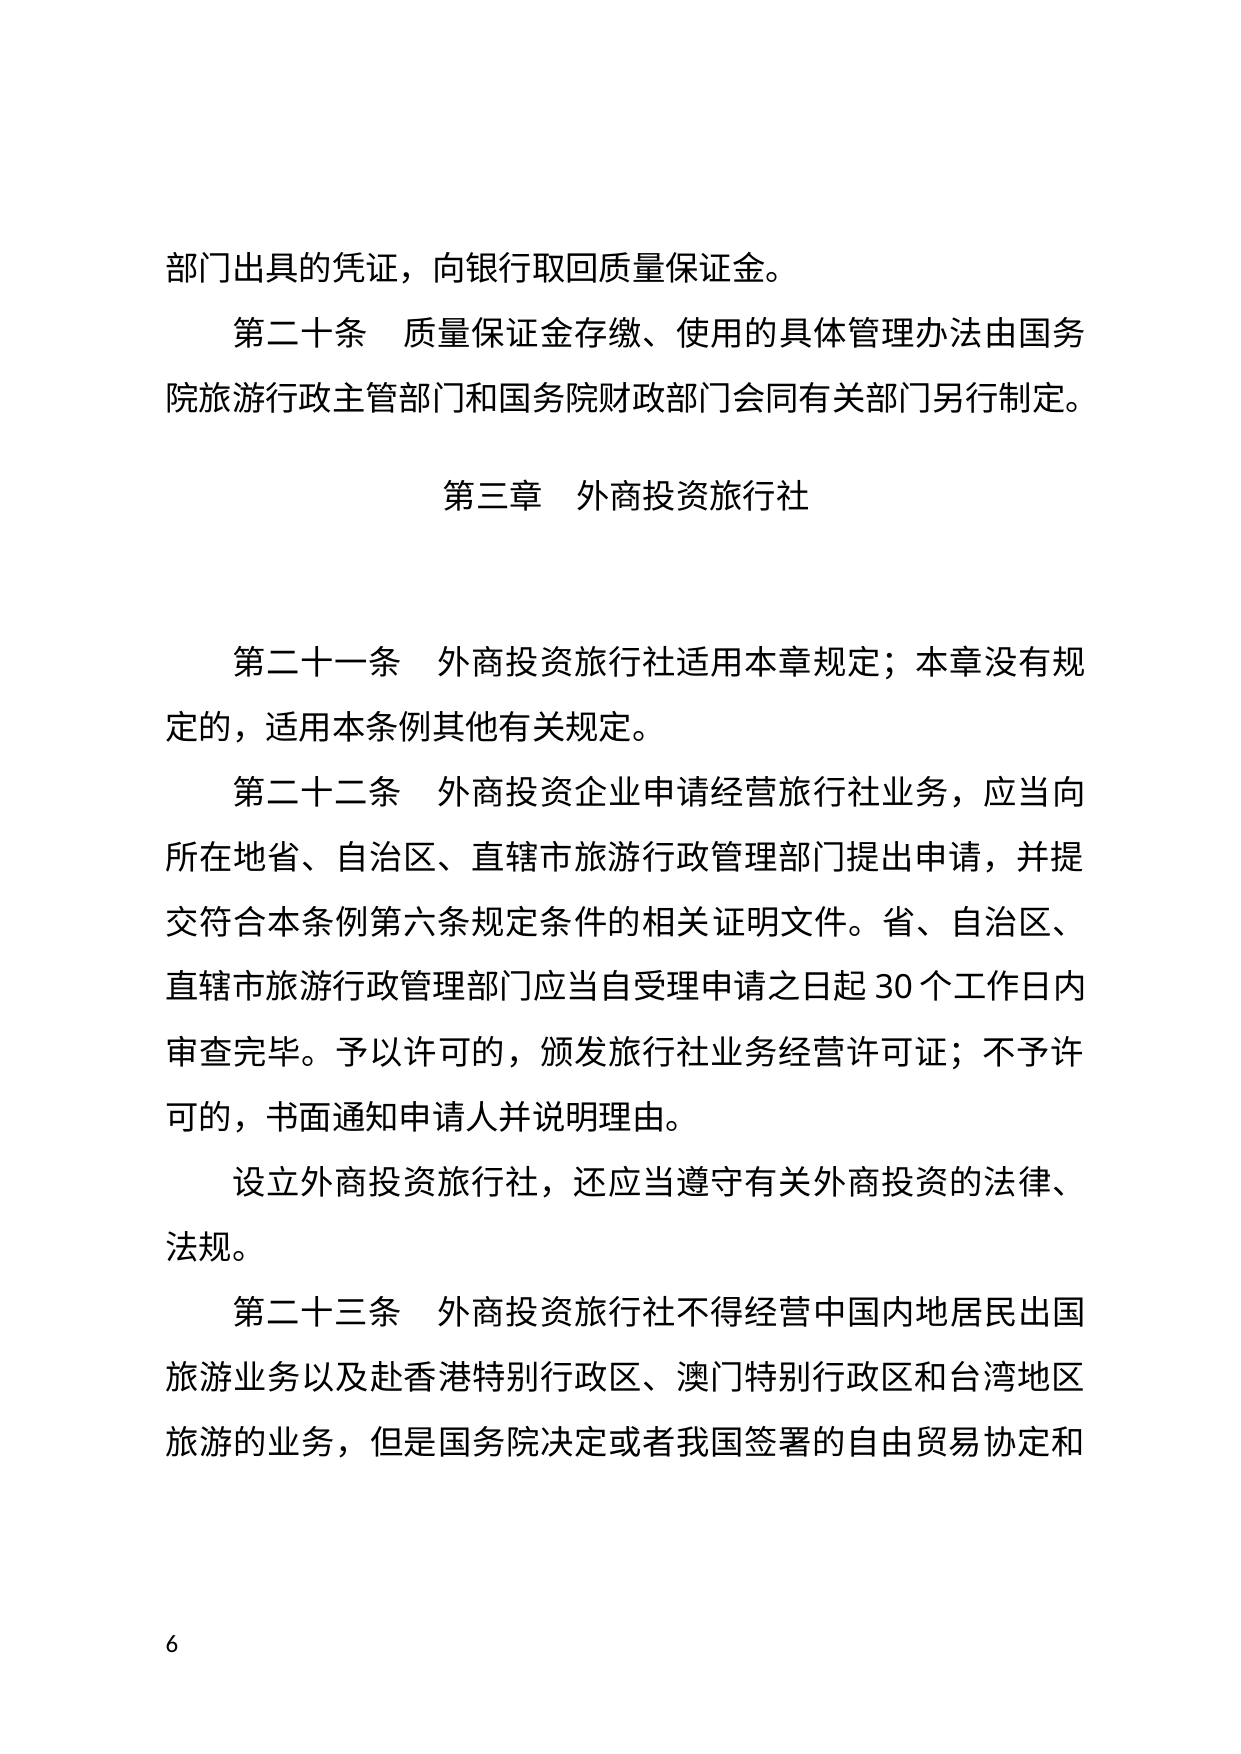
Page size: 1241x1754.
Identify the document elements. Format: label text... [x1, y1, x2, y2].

text 第二十条 质量保证金存缴、使用的具体管理办法由国务院旅游行政主管部门和国务院财政部门会同有关部门另行制定。 [165, 298, 1087, 428]
text 第二十二条 外商投资企业申请经营旅行社业务，应当向所在地省、自治区、直辖市旅游行政管理部门提出申请，并提交符合本条例第六条规定条件的相关证明文件。省、自治区、直辖市旅游行政管理部门应当自受理申请之日起30个工作日内审查完毕。予以许可的，颁发旅行社业务经营许可证；不予许可的，书面通知申请人并说明理由。 [165, 757, 1087, 1147]
text 设立外商投资旅行社，还应当遵守有关外商投资的法律、法规。 [165, 1147, 1087, 1277]
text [165, 233, 1087, 298]
subtitle 第三章 外商投资旅行社 [165, 461, 1087, 526]
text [165, 1277, 1087, 1472]
text 第二十一条 外商投资旅行社适用本章规定；本章没有规定的，适用本条例其他有关规定。 [165, 627, 1087, 757]
